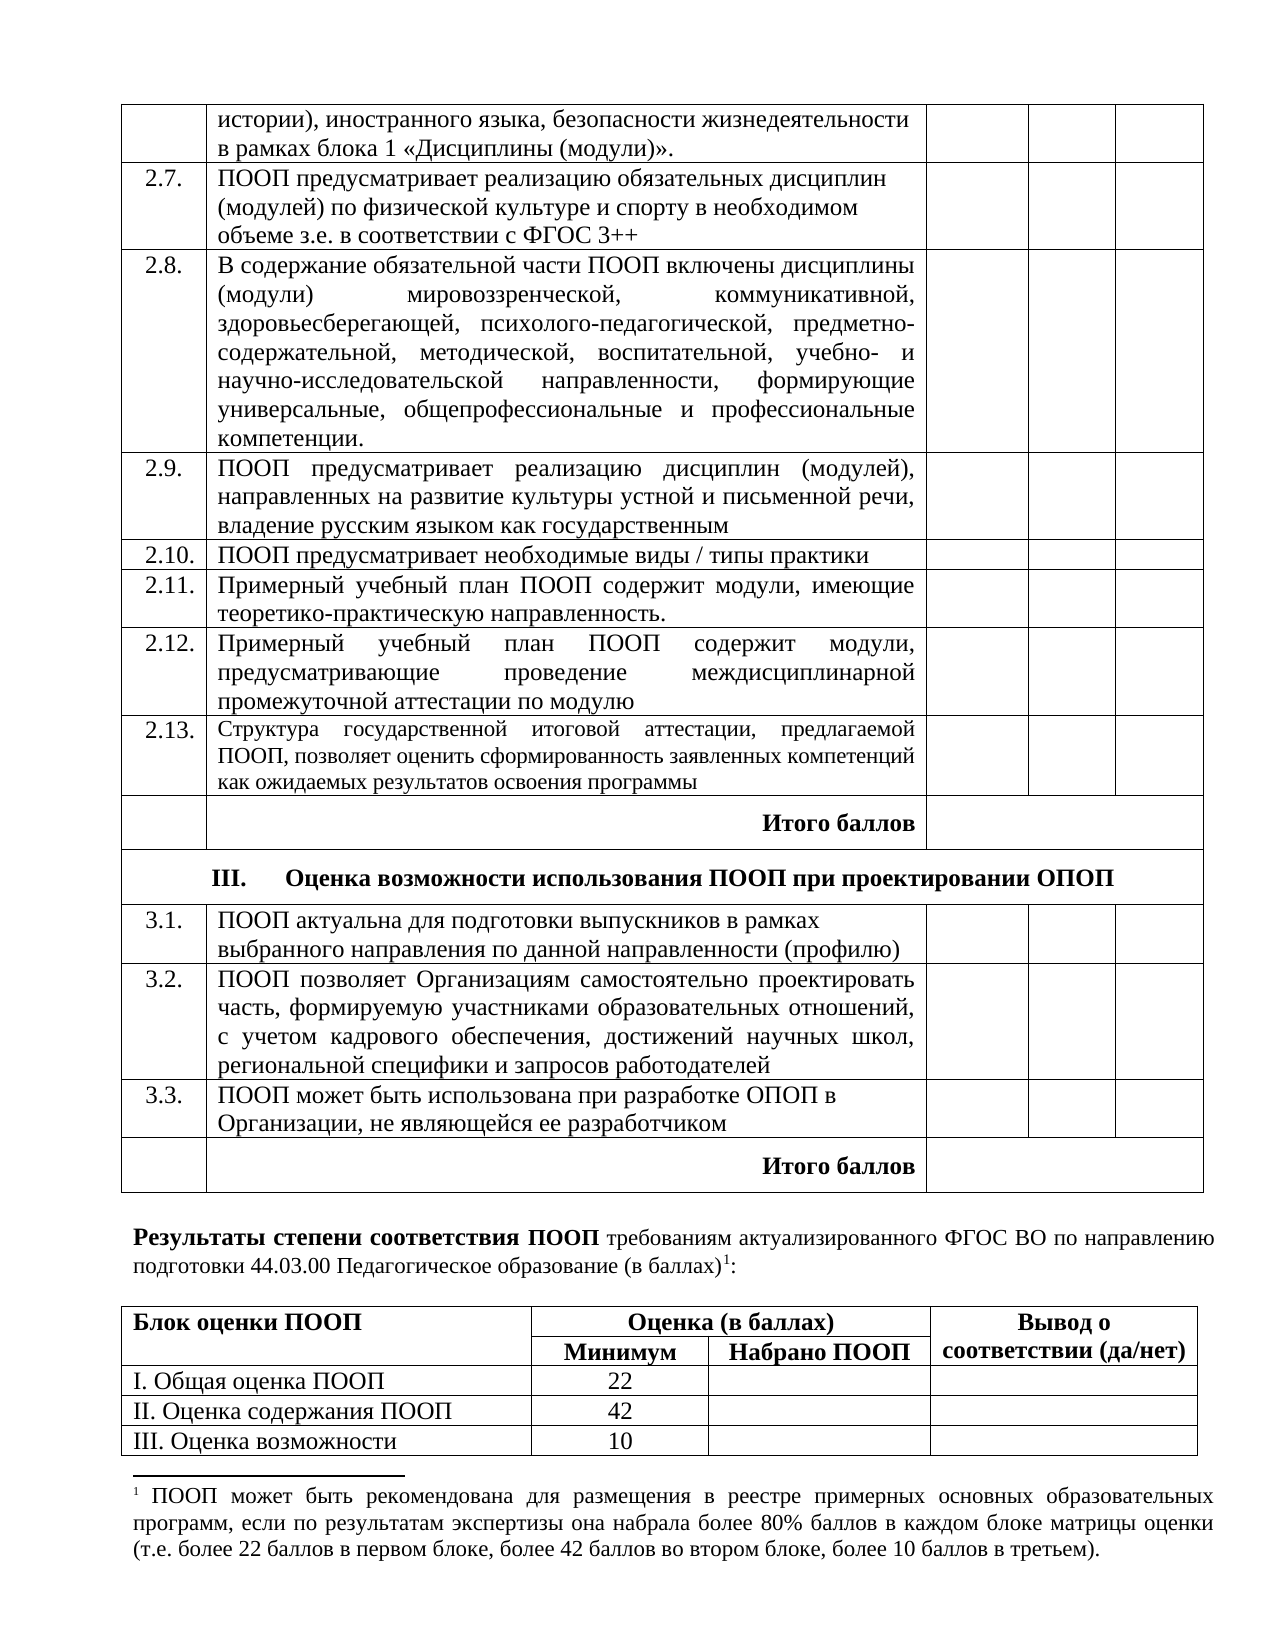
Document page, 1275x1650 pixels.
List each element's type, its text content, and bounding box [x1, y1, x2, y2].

table_cell [122, 105, 206, 162]
table_cell [931, 1366, 1197, 1395]
table_cell [1116, 453, 1203, 539]
table_cell ПООП может быть использована при разработке ОПОП в Организации, не являющейся ее разработчиком [207, 1080, 926, 1137]
table_cell [927, 905, 1028, 963]
table_cell 42 [532, 1396, 708, 1425]
table_cell 3.3. [122, 1080, 206, 1137]
table_cell 3.1. [122, 905, 206, 963]
table_cell [1116, 163, 1203, 249]
table_cell [1029, 905, 1115, 963]
table_cell II. Оценка содержания ПООП [122, 1396, 531, 1425]
table_cell Итого баллов [207, 1138, 926, 1192]
table_cell Минимум [532, 1337, 708, 1365]
table_cell ПООП позволяет Организациям самостоятельно проектировать часть, формируемую участниками образовательных отношений, с учетом кадрового обеспечения, достижений научных школ, региональной специфики и запросов работодателей [207, 964, 926, 1079]
table_cell [927, 570, 1028, 627]
table_cell [1116, 540, 1203, 569]
table_cell [709, 1426, 930, 1455]
table_cell [927, 964, 1028, 1079]
table_cell [1116, 250, 1203, 452]
table_cell [927, 250, 1028, 452]
table_cell [122, 453, 206, 539]
table_cell ПООП предусматривает реализацию обязательных дисциплин (модулей) по физической культуре и спорту в необходимом объеме з.е. в соответствии с ФГОС 3++ [207, 163, 926, 249]
table_cell [927, 628, 1028, 714]
table_cell [122, 716, 206, 794]
table_cell [1029, 716, 1115, 794]
table_cell Набрано ПООП [709, 1337, 930, 1365]
table_cell Итого баллов [207, 796, 926, 849]
table_cell [1116, 716, 1203, 794]
table_cell [927, 105, 1028, 162]
table_cell [1116, 105, 1203, 162]
table_cell [1116, 570, 1203, 627]
table_cell [927, 163, 1028, 249]
table_cell [931, 1396, 1197, 1425]
table_header Оценка (в баллах) [532, 1307, 930, 1336]
table_cell [927, 1080, 1028, 1137]
table_cell [1029, 163, 1115, 249]
table_cell Примерный учебный план ПООП содержит модули, имеющие теоретико-практическую направленность. [207, 570, 926, 627]
text Результаты степени соответствия ПООП требованиям актуализированного ФГОС ВО по направлению подготовки 44.03.00 Педагогическое образование (в баллах): [133, 1222, 1216, 1279]
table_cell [122, 1426, 531, 1455]
table_cell [1029, 453, 1115, 539]
table_cell [122, 250, 206, 452]
table_cell ПООП предусматривает реализацию дисциплин (модулей), направленных на развитие культуры устной и письменной речи, владение русским языком как государственным [207, 453, 926, 539]
table_cell [709, 1396, 930, 1425]
table_cell Оценка возможности использования ПООП при проектировании ОПОП [122, 850, 1203, 904]
table_cell [1029, 964, 1115, 1079]
table_header Блок оценки ПООП [122, 1307, 531, 1365]
table_cell [1029, 105, 1115, 162]
table_cell 22 [532, 1366, 708, 1395]
table_cell В содержание обязательной части ПООП включены дисциплины (модули) мировоззренческой, коммуникативной, здоровьесберегающей, психолого-педагогической, предметно-содержательной, методической, воспитательной, учебно- и научно-исследовательской направленности, формирующие универсальные, общепрофессиональные и профессиональные компетенции. [207, 250, 926, 452]
table_cell [122, 628, 206, 714]
table_cell ПООП актуальна для подготовки выпускников в рамках выбранного направления по данной направленности (профилю) [207, 905, 926, 963]
table_cell [1029, 1080, 1115, 1137]
table_cell [122, 163, 206, 249]
table_cell I. Общая оценка ПООП [122, 1366, 531, 1395]
table_cell [1029, 540, 1115, 569]
table_cell Примерный учебный план ПООП содержит модули, предусматривающие проведение междисциплинарной промежуточной аттестации по модулю [207, 628, 926, 714]
table_header Вывод о соответствии (да/нет) [931, 1307, 1197, 1365]
table_cell [122, 796, 206, 849]
table_cell [931, 1426, 1197, 1455]
table_cell [1116, 964, 1203, 1079]
table_cell [1116, 1080, 1203, 1137]
table_cell [927, 453, 1028, 539]
table_cell [1116, 628, 1203, 714]
table_cell ПООП предусматривает необходимые виды / типы практики [207, 540, 926, 569]
table_cell [122, 570, 206, 627]
table_cell 10 [532, 1426, 708, 1455]
table_cell [927, 796, 1203, 849]
table_cell [1029, 250, 1115, 452]
table_cell [1029, 570, 1115, 627]
table_cell [709, 1366, 930, 1395]
table_cell 3.2. [122, 964, 206, 1079]
table_cell [927, 1138, 1203, 1192]
table_cell [927, 540, 1028, 569]
table_cell [927, 716, 1028, 794]
table_cell [122, 540, 206, 569]
table_cell [1029, 628, 1115, 714]
table_cell [1116, 905, 1203, 963]
table_cell [122, 1138, 206, 1192]
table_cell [207, 105, 926, 162]
table_cell Структура государственной итоговой аттестации, предлагаемой ПООП, позволяет оценить сформированность заявленных компетенций как ожидаемых результатов освоения программы [207, 716, 926, 794]
